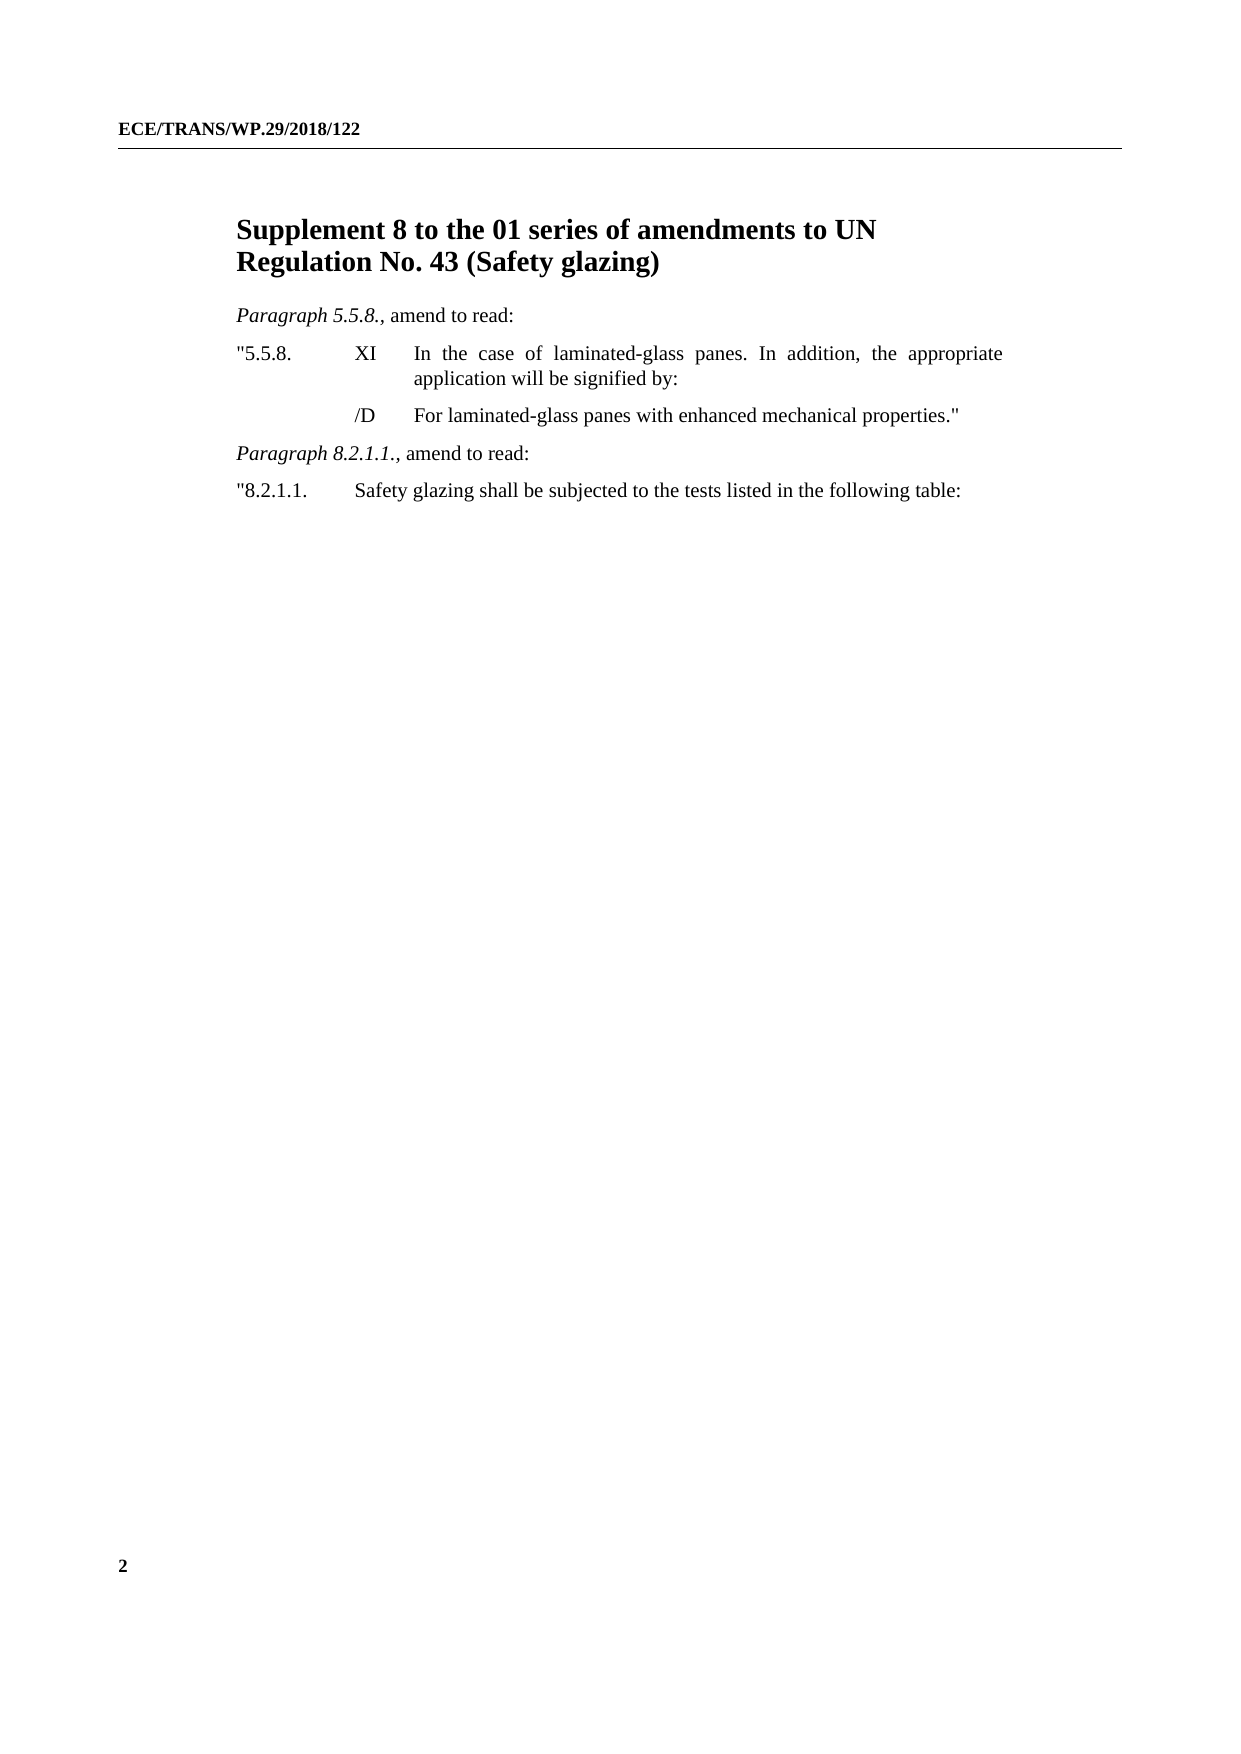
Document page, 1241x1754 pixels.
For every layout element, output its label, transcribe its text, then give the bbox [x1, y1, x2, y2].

text "5.5.8. XI In the case of laminated-glass panes. In addition, the appropriate application will be signified by: [236, 340, 1004, 390]
text Paragraph 8.2.1.1., amend to read: [236, 440, 1004, 465]
text /D For laminated-glass panes with enhanced mechanical properties." [236, 402, 1004, 427]
text "8.2.1.1. Safety glazing shall be subjected to the tests listed in the following table: [236, 477, 1004, 502]
text Supplement 8 to the 01 series of amendments to UN Regulation No. 43 (Safety glazing) [118, 215, 1004, 277]
text Paragraph 5.5.8., amend to read: [236, 302, 1004, 327]
